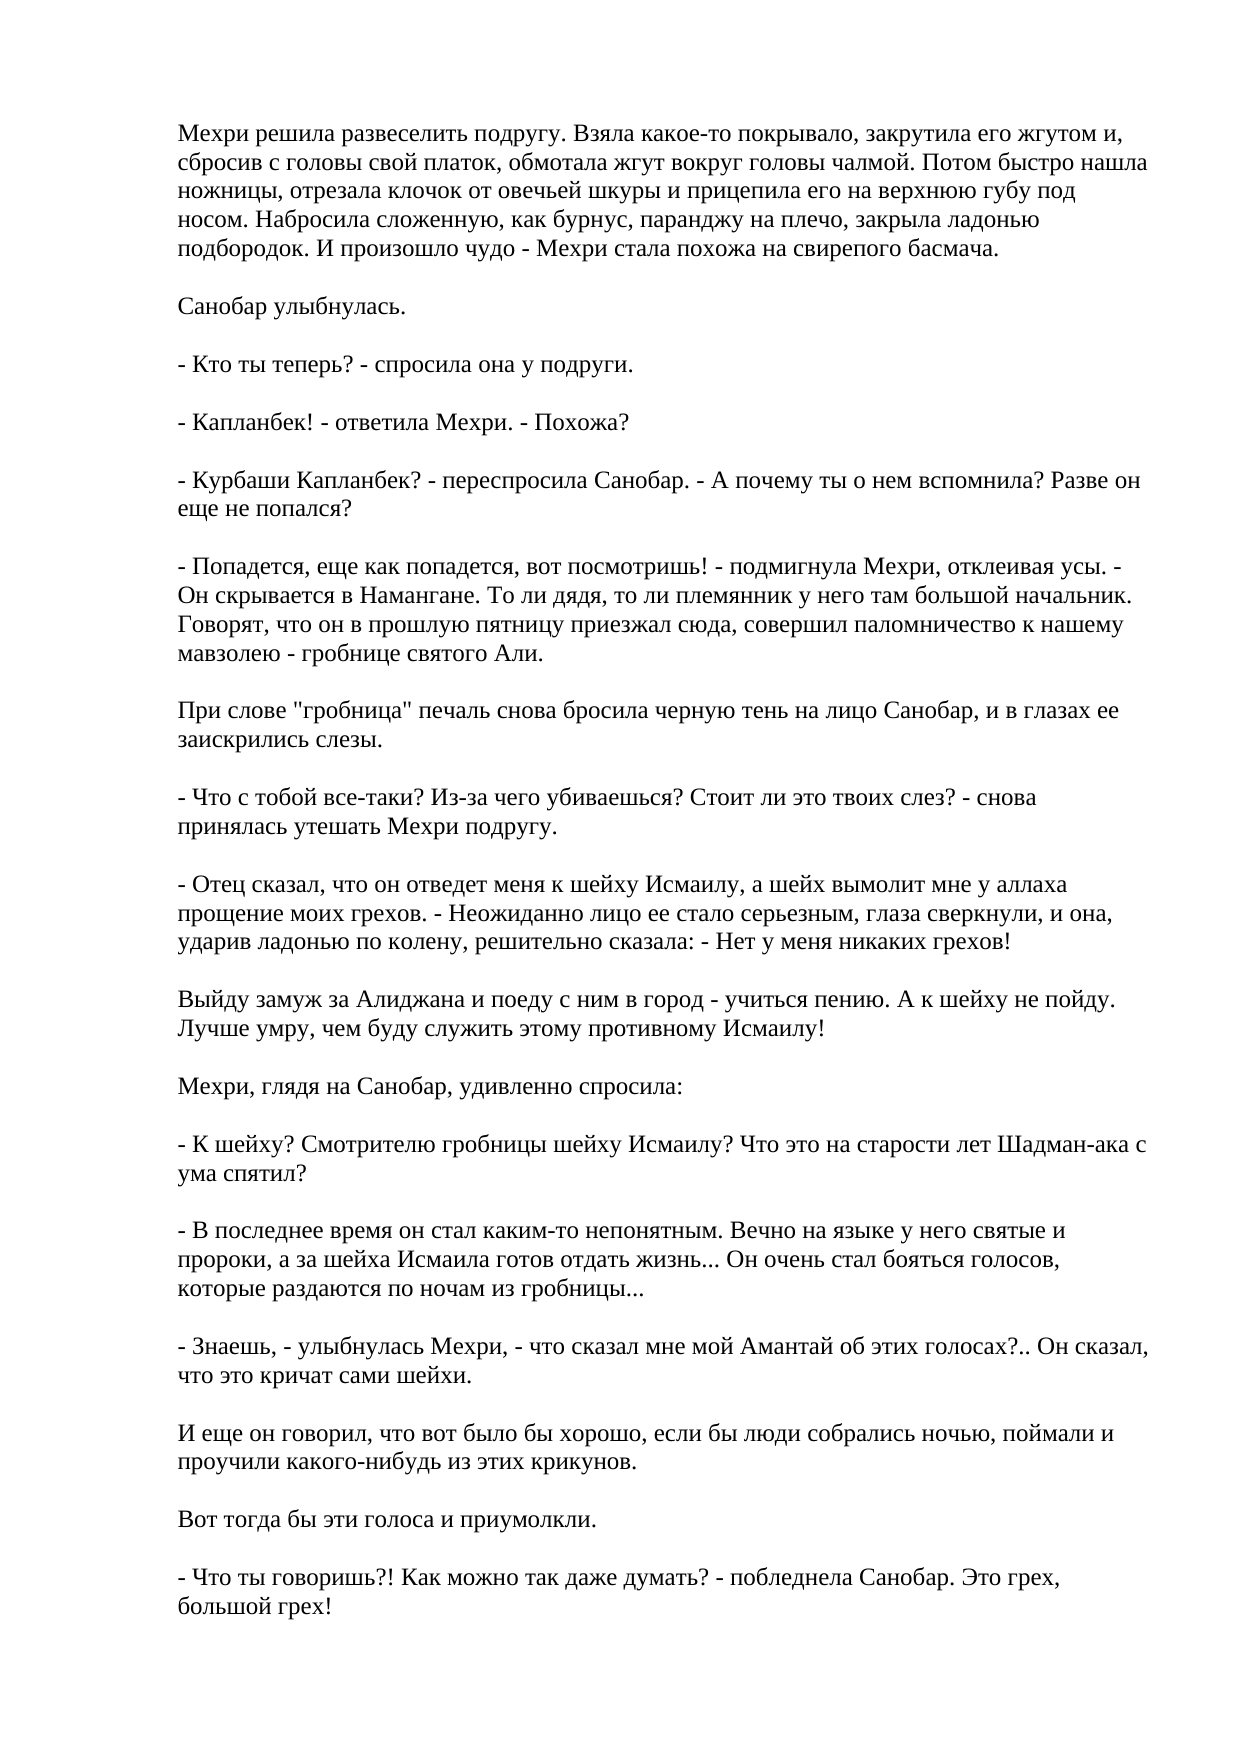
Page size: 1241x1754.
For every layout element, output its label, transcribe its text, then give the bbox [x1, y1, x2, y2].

text Вот тогда бы эти голоса и приумолкли. [177, 1504, 1152, 1533]
text Выйду замуж за Алиджана и поеду с ним в город - учиться пению. А к шейху не пойду. Лучше умру, чем буду служить этому противному Исмаилу! [177, 984, 1152, 1042]
text - К шейху? Смотрителю гробницы шейху Исмаилу? Что это на старости лет Шадман-ака с ума спятил? [177, 1129, 1152, 1186]
text - Курбаши Капланбек? - переспросила Санобар. - А почему ты о нем вспомнила? Разве он еще не попался? [177, 465, 1152, 522]
text - Капланбек! - ответила Мехри. - Похожа? [177, 407, 1152, 436]
text - Отец сказал, что он отведет меня к шейху Исмаилу, а шейх вымолит мне у аллаха прощение моих грехов. - Неожиданно лицо ее стало серьезным, глаза сверкнули, и она, ударив ладонью по колену, решительно сказала: - Нет у меня никаких грехов! [177, 869, 1152, 955]
text - В последнее время он стал каким-то непонятным. Вечно на языке у него святые и пророки, а за шейха Исмаила готов отдать жизнь... Он очень стал бояться голосов, которые раздаются по ночам из гробницы... [177, 1216, 1152, 1302]
text И еще он говорил, что вот было бы хорошо, если бы люди собрались ночью, поймали и проучили какого-нибудь из этих крикунов. [177, 1418, 1152, 1475]
text Санобар улыбнулась. [177, 291, 1152, 320]
text Мехри, глядя на Санобар, удивленно спросила: [177, 1071, 1152, 1100]
text - Знаешь, - улыбнулась Мехри, - что сказал мне мой Амантай об этих голосах?.. Он сказал, что это кричат сами шейхи. [177, 1331, 1152, 1388]
text - Попадется, еще как попадется, вот посмотришь! - подмигнула Мехри, отклеивая усы. - Он скрывается в Намангане. То ли дядя, то ли племянник у него там большой начальник. Говорят, что он в прошлую пятницу приезжал сюда, совершил паломничество к нашему мавзолею - гробнице святого Али. [177, 551, 1152, 666]
text - Кто ты теперь? - спросила она у подруги. [177, 349, 1152, 378]
text Мехри решила развеселить подругу. Взяла какое-то покрывало, закрутила его жгутом и, сбросив с головы свой платок, обмотала жгут вокруг головы чалмой. Потом быстро нашла ножницы, отрезала клочок от овечьей шкуры и прицепила его на верхнюю губу под носом. Набросила сложенную, как бурнус, паранджу на плечо, закрыла ладонью подбородок. И произошло чудо - Мехри стала похожа на свирепого басмача. [177, 118, 1152, 262]
text - Что с тобой все-таки? Из-за чего убиваешься? Стоит ли это твоих слез? - снова принялась утешать Мехри подругу. [177, 782, 1152, 840]
text При слове "гробница" печаль снова бросила черную тень на лицо Санобар, и в глазах ее заискрились слезы. [177, 696, 1152, 753]
text - Что ты говоришь?! Как можно так даже думать? - побледнела Санобар. Это грех, большой грех! [177, 1562, 1152, 1620]
